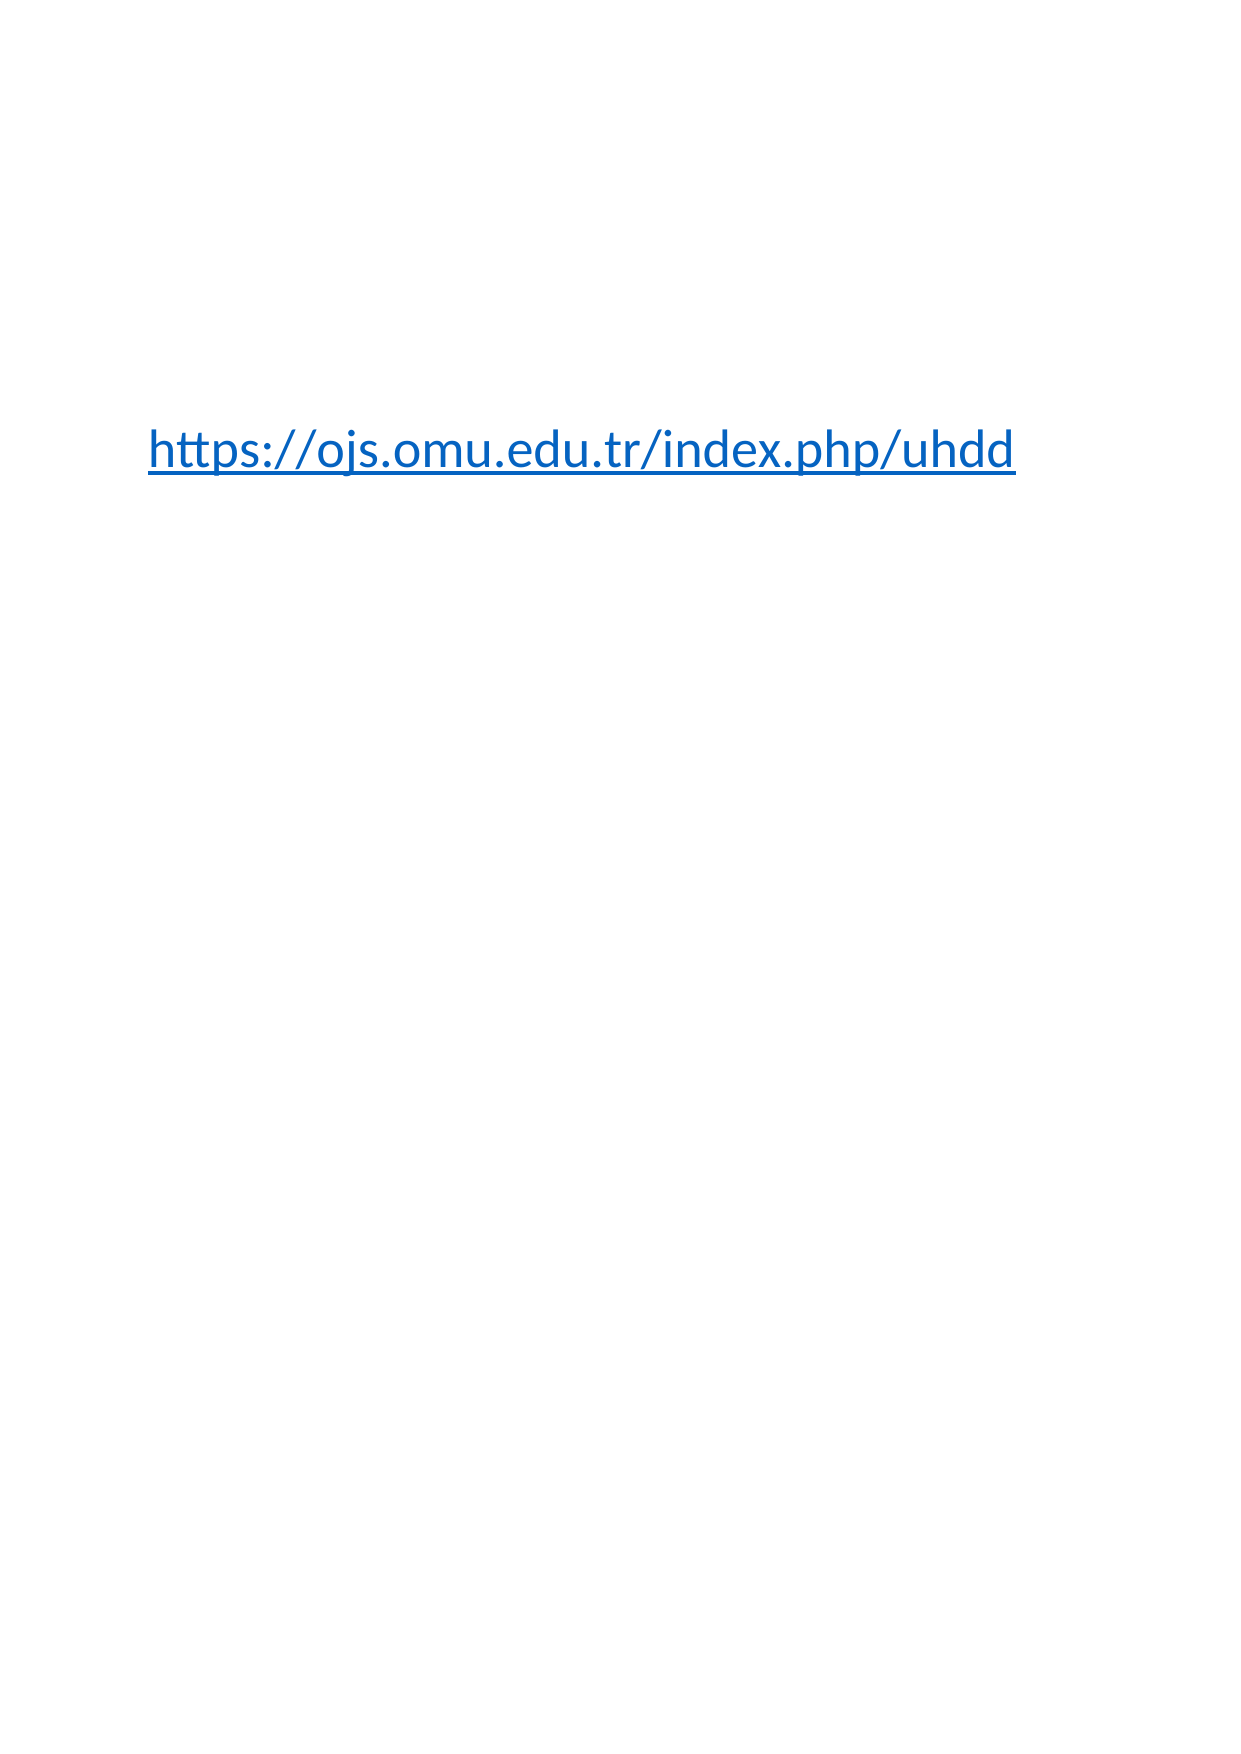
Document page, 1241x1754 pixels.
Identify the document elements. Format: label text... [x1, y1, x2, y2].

text https://ojs.omu.edu.tr/index.php/uhdd [148, 382, 1093, 481]
